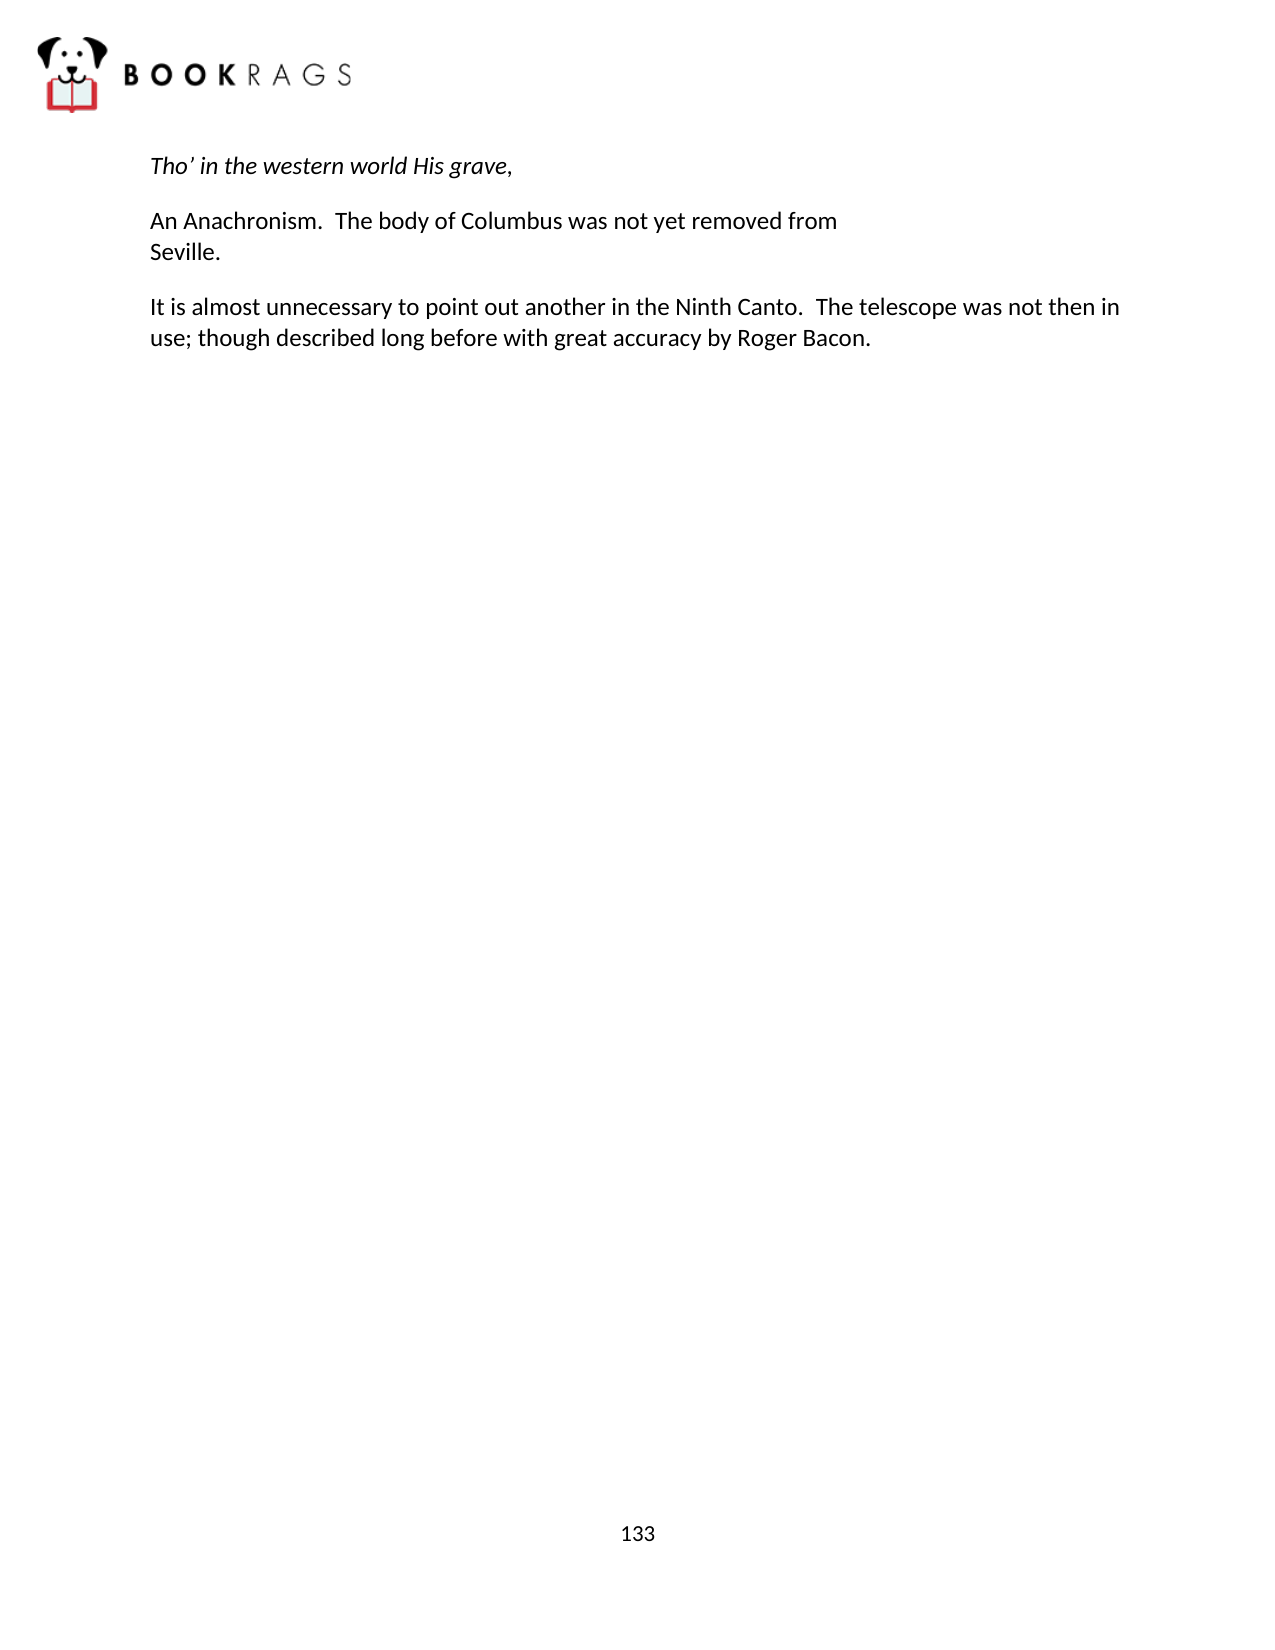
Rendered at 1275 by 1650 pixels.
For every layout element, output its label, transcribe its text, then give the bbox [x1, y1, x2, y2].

text It is almost unnecessary to point out another in the Ninth Canto. The telescope was not then in use; though described long before with great accuracy by Roger Bacon. [150, 292, 1125, 353]
text An Anachronism. The body of Columbus was not yet removed from Seville. [150, 206, 1125, 267]
text Tho’ in the western world His grave, [150, 150, 1125, 181]
picture [37, 37, 351, 113]
